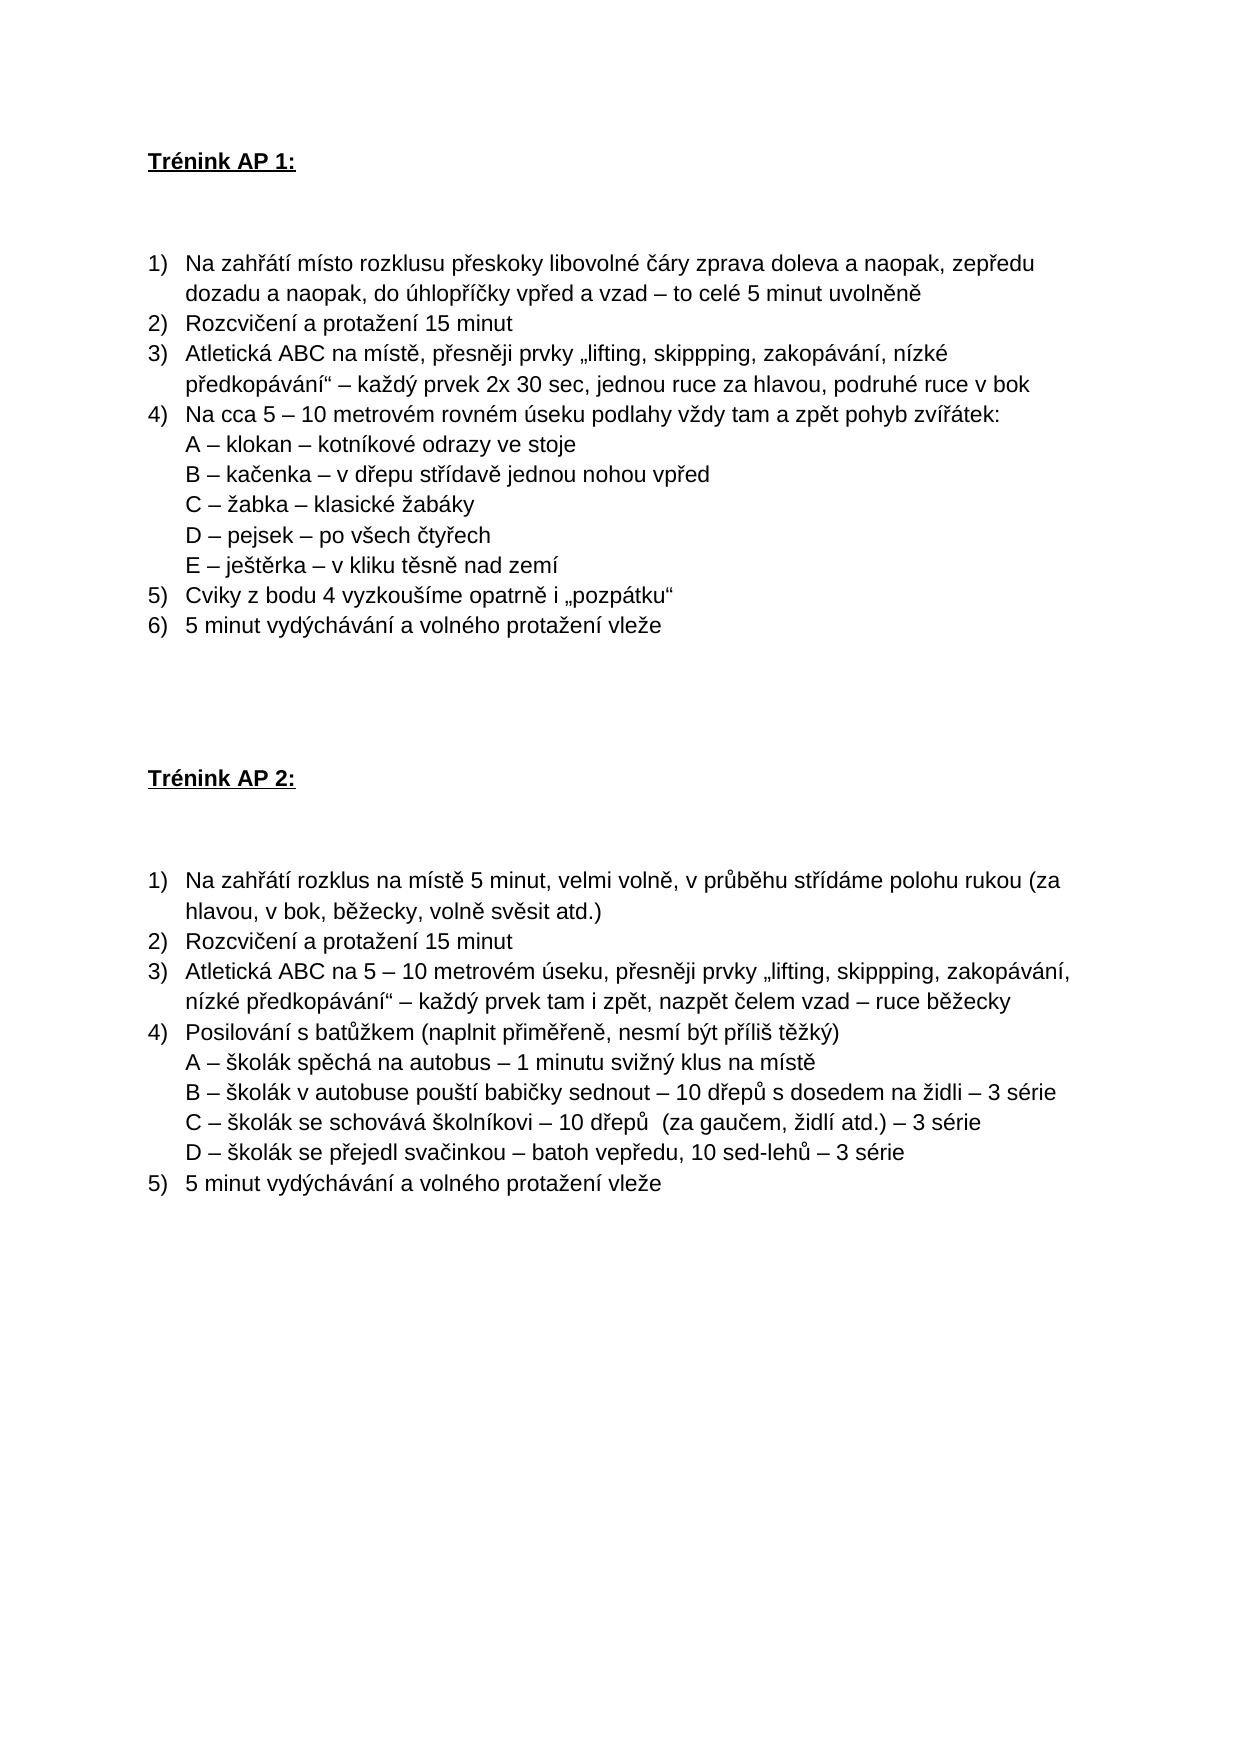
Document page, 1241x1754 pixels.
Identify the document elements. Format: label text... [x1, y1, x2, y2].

list Rozcvičení a protažení 15 minut [148, 310, 1093, 336]
list Posilování s batůžkem (naplnit přiměřeně, nesmí být příliš těžký) [148, 1018, 1093, 1045]
list A – školák spěchá na autobus – 1 minutu svižný klus na místě [185, 1049, 1093, 1075]
list Rozcvičení a protažení 15 minut [148, 928, 1093, 954]
list D – pejsek – po všech čtyřech [185, 522, 1093, 548]
list D – školák se přejedl svačinkou – batoh vepředu, 10 sed-lehů – 3 série [185, 1139, 1093, 1166]
list Atletická ABC na 5 – 10 metrovém úseku, přesněji prvky „lifting, skippping, zakopávání, nízké předkopávání“ – každý prvek tam i zpět, nazpět čelem vzad – ruce běžecky [148, 958, 1093, 1014]
list A – klokan – kotníkové odrazy ve stoje [185, 431, 1093, 457]
list 5 minut vydýchávání a volného protažení vleže [148, 612, 1093, 638]
list Na zahřátí místo rozklusu přeskoky libovolné čáry zprava doleva a naopak, zepředu dozadu a naopak, do úhlopříčky vpřed a vzad – to celé 5 minut uvolněně [148, 250, 1093, 306]
list B – školák v autobuse pouští babičky sednout – 10 dřepů s dosedem na židli – 3 série [185, 1079, 1093, 1105]
list C – školák se schovává školníkovi – 10 dřepů (za gaučem, židlí atd.) – 3 série [185, 1109, 1093, 1135]
list B – kačenka – v dřepu střídavě jednou nohou vpřed [185, 461, 1093, 487]
text Trénink AP 1: [148, 148, 1093, 174]
list Na zahřátí rozklus na místě 5 minut, velmi volně, v průběhu střídáme polohu rukou (za hlavou, v bok, běžecky, volně svěsit atd.) [148, 867, 1093, 924]
list Atletická ABC na místě, přesněji prvky „lifting, skippping, zakopávání, nízké předkopávání“ – každý prvek 2x 30 sec, jednou ruce za hlavou, podruhé ruce v bok [148, 340, 1093, 397]
list Na cca 5 – 10 metrovém rovném úseku podlahy vždy tam a zpět pohyb zvířátek: [148, 401, 1093, 427]
list E – ještěrka – v kliku těsně nad zemí [185, 552, 1093, 578]
text Trénink AP 2: [148, 765, 1093, 792]
list C – žabka – klasické žabáky [185, 491, 1093, 518]
list 5 minut vydýchávání a volného protažení vleže [148, 1169, 1093, 1196]
list Cviky z bodu 4 vyzkoušíme opatrně i „pozpátku“ [148, 582, 1093, 608]
